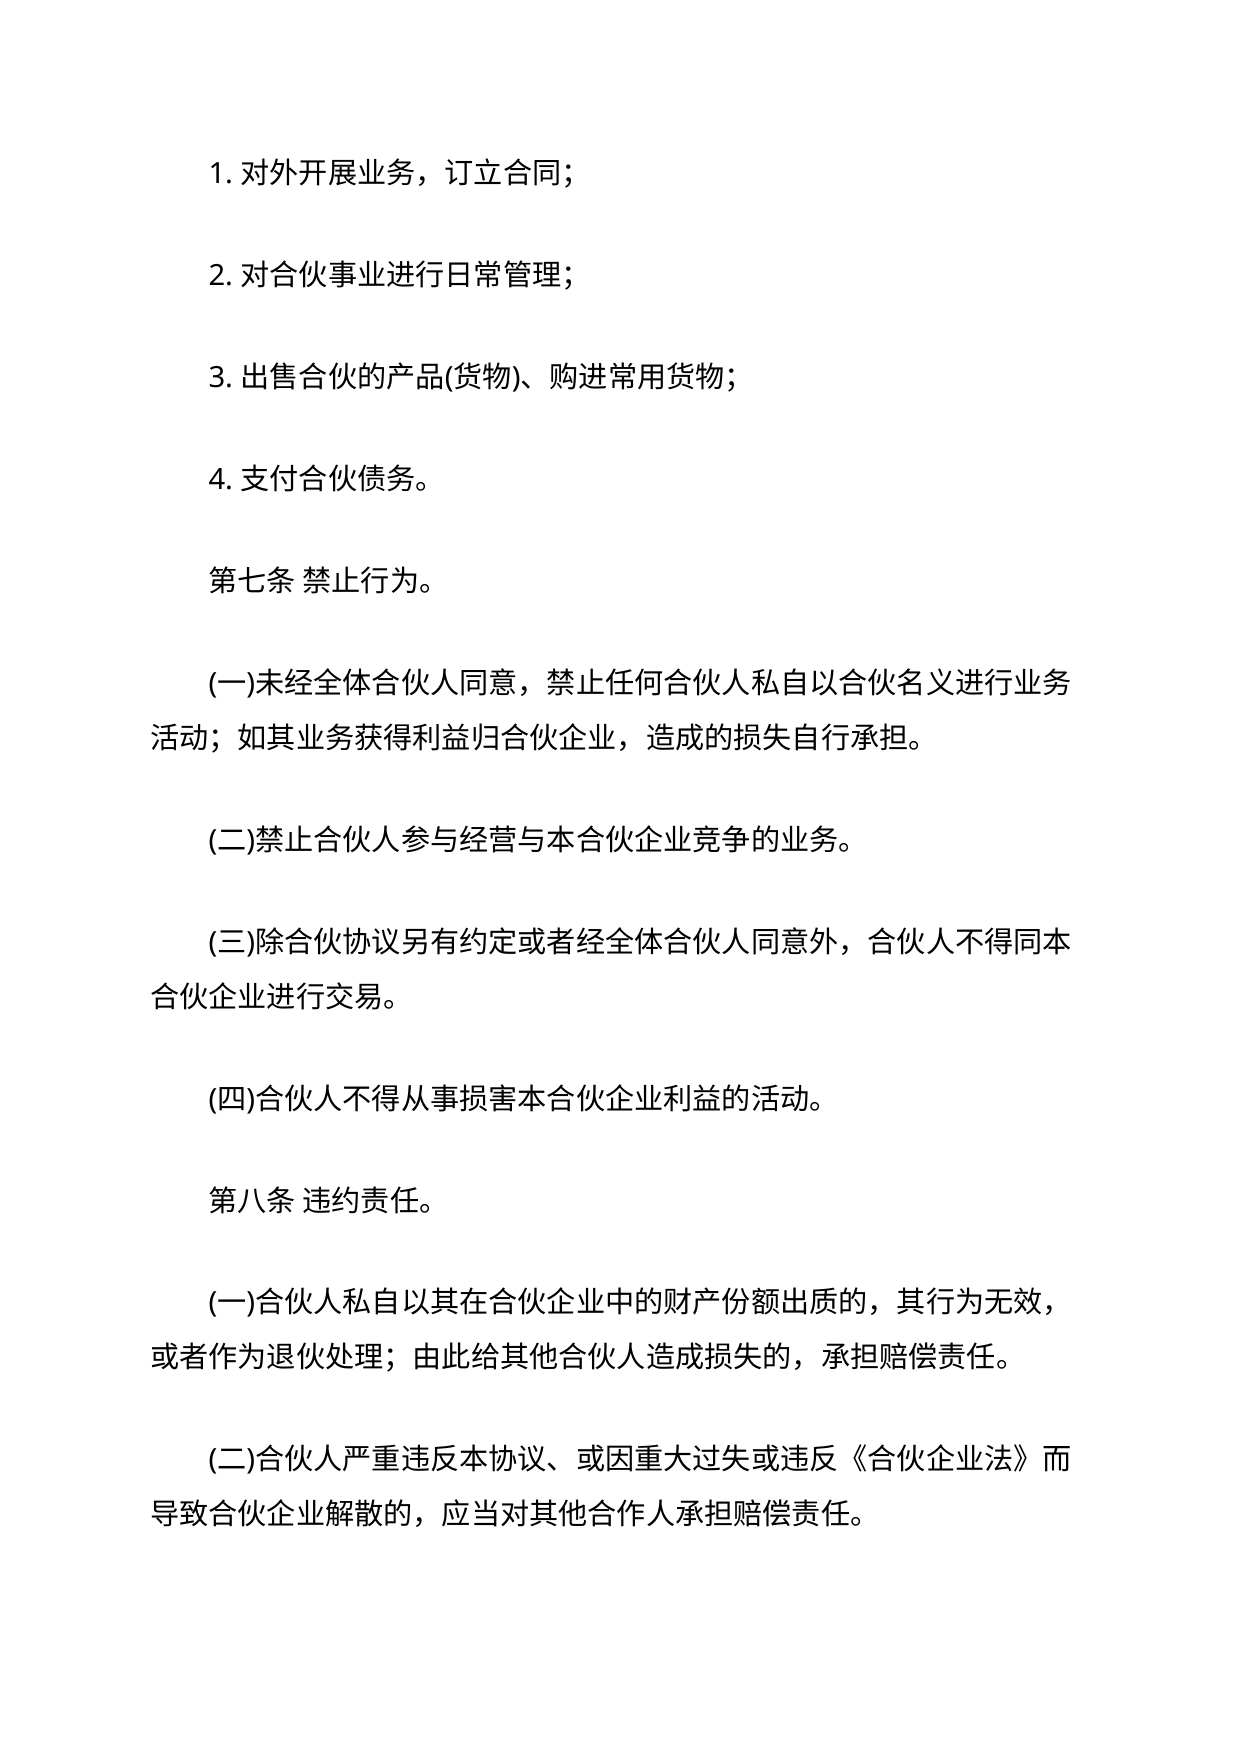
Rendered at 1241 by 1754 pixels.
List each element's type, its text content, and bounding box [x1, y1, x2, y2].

text (一)未经全体合伙人同意，禁止任何合伙人私自以合伙名义进行业务活动；如其业务获得利益归合伙企业，造成的损失自行承担。 [150, 660, 1090, 757]
text 4. 支付合伙债务。 [150, 456, 1090, 498]
text 第八条 违约责任。 [150, 1177, 1090, 1219]
text 1. 对外开展业务，订立合同； [150, 150, 1090, 192]
text (二)合伙人严重违反本协议、或因重大过失或违反《合伙企业法》而导致合伙企业解散的，应当对其他合作人承担赔偿责任。 [150, 1436, 1090, 1533]
text (四)合伙人不得从事损害本合伙企业利益的活动。 [150, 1075, 1090, 1118]
text 2. 对合伙事业进行日常管理； [150, 252, 1090, 294]
text 3. 出售合伙的产品(货物)、购进常用货物； [150, 354, 1090, 396]
text (一)合伙人私自以其在合伙企业中的财产份额出质的，其行为无效，或者作为退伙处理；由此给其他合伙人造成损失的，承担赔偿责任。 [150, 1279, 1090, 1376]
text (三)除合伙协议另有约定或者经全体合伙人同意外，合伙人不得同本合伙企业进行交易。 [150, 918, 1090, 1016]
text (二)禁止合伙人参与经营与本合伙企业竞争的业务。 [150, 816, 1090, 859]
text 第七条 禁止行为。 [150, 558, 1090, 600]
